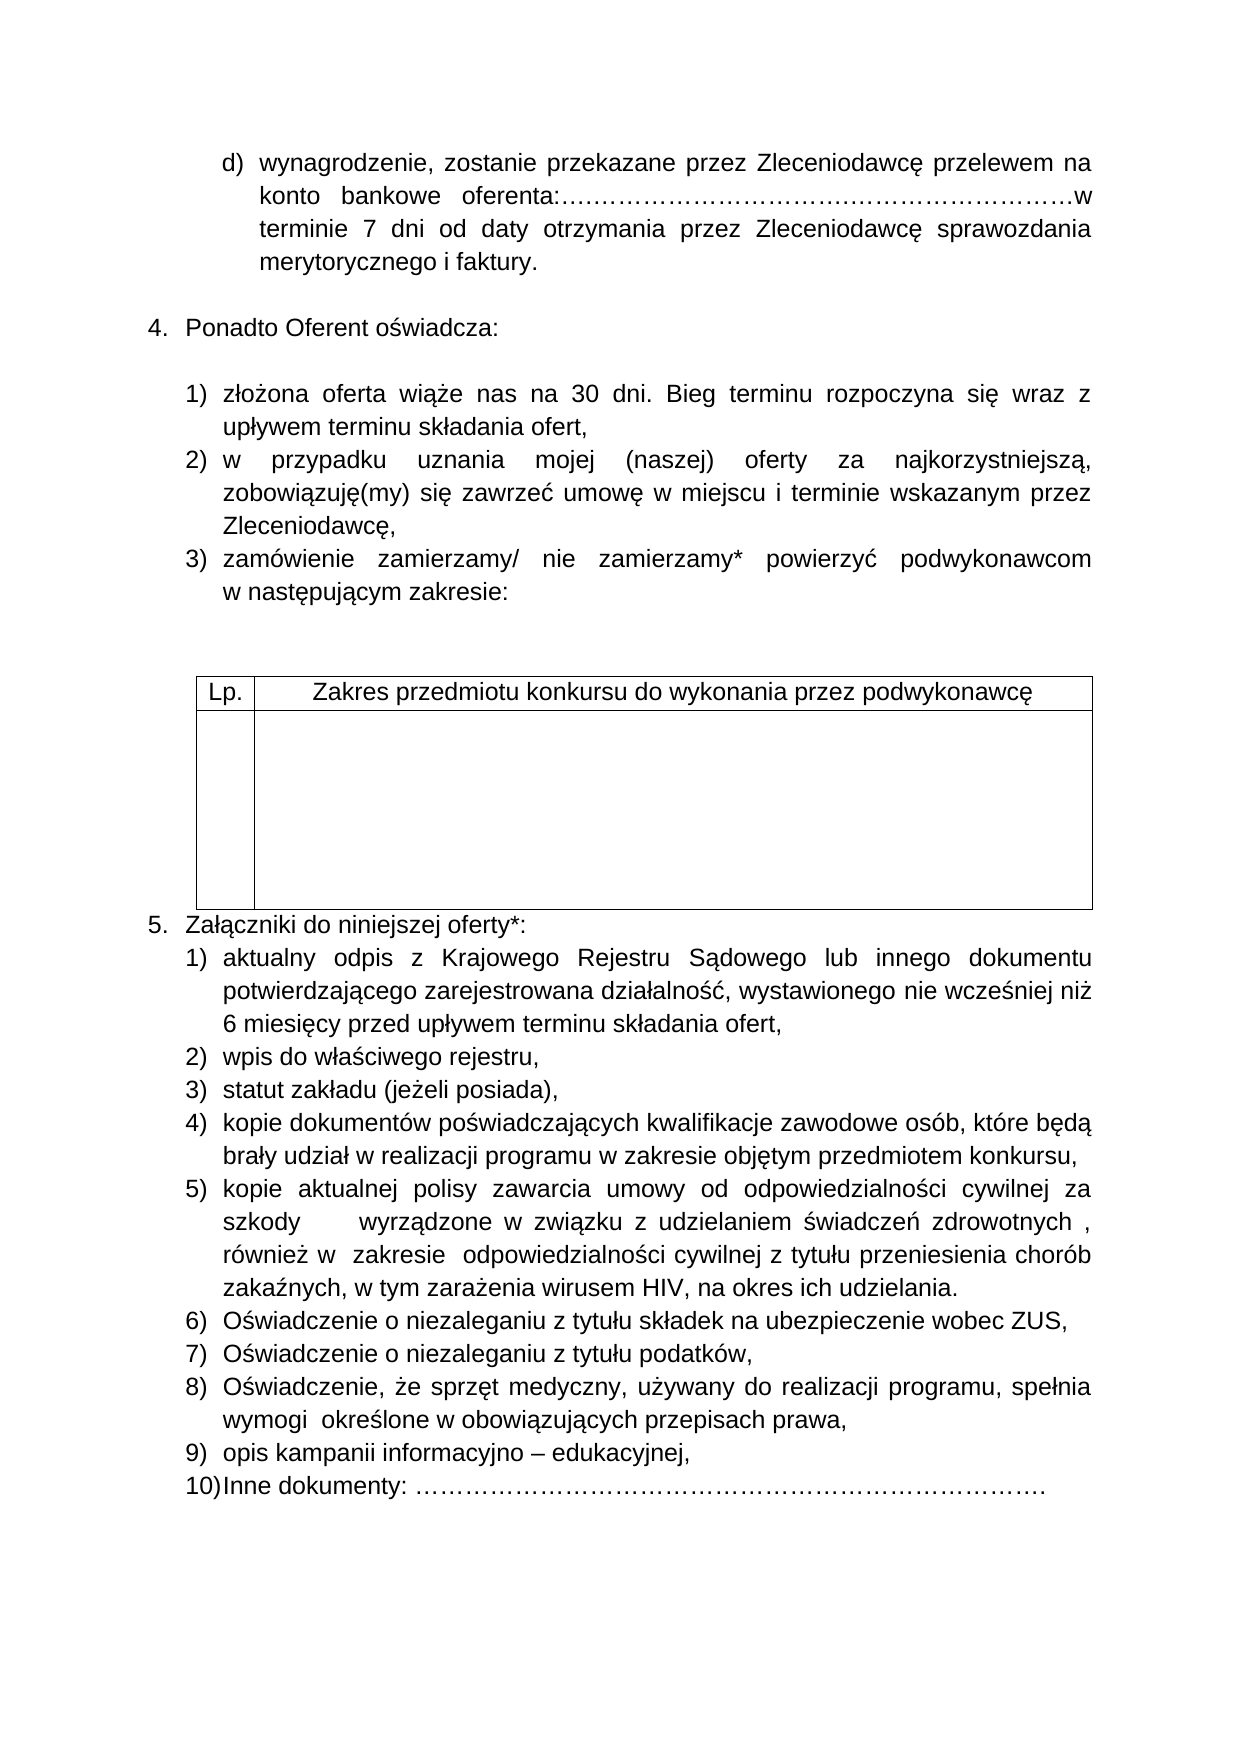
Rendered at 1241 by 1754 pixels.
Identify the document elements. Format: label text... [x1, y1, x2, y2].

list Oświadczenie, że sprzęt medyczny, używany do realizacji programu, spełnia wymogi określone w obowiązujących przepisach prawa, [185, 1372, 1093, 1434]
table_cell [255, 711, 1092, 909]
list kopie dokumentów poświadczających kwalifikacje zawodowe osób, które będą brały udział w realizacji programu w zakresie objętym przedmiotem konkursu, [185, 1108, 1093, 1170]
list wpis do właściwego rejestru, [185, 1042, 1093, 1071]
list wynagrodzenie, zostanie przekazane przez Zleceniodawcę przelewem na konto bankowe oferenta:….………………………….………………………w terminie 7 dni od daty otrzymania przez Zleceniodawcę sprawozdania merytorycznego i faktury. [222, 148, 1093, 275]
list Ponadto Oferent oświadcza: [148, 313, 1093, 341]
list Oświadczenie o niezaleganiu z tytułu podatków, [185, 1339, 1093, 1368]
list Oświadczenie o niezaleganiu z tytułu składek na ubezpieczenie wobec ZUS, [185, 1306, 1093, 1335]
table_cell [197, 711, 254, 909]
list statut zakładu (jeżeli posiada), [185, 1075, 1093, 1104]
list w przypadku uznania mojej (naszej) oferty za najkorzystniejszą, zobowiązuję(my) się zawrzeć umowę w miejscu i terminie wskazanym przez Zleceniodawcę, [185, 445, 1093, 539]
list aktualny odpis z Krajowego Rejestru Sądowego lub innego dokumentu potwierdzającego zarejestrowana działalność, wystawionego nie wcześniej niż 6 miesięcy przed upływem terminu składania ofert, [185, 943, 1093, 1038]
list kopie aktualnej polisy zawarcia umowy od odpowiedzialności cywilnej za szkody wyrządzone w związku z udzielaniem świadczeń zdrowotnych , również w zakresie odpowiedzialności cywilnej z tytułu przeniesienia chorób zakaźnych, w tym zarażenia wirusem HIV, na okres ich udzielania. [185, 1174, 1093, 1302]
table_header Lp. [197, 677, 254, 709]
list Załączniki do niniejszej oferty*: [148, 910, 1093, 938]
table_header Zakres przedmiotu konkursu do wykonania przez podwykonawcę [255, 677, 1092, 709]
list opis kampanii informacyjno – edukacyjnej, [185, 1438, 1093, 1467]
list Inne dokumenty: …………………………………………………………………. [185, 1471, 1093, 1500]
list złożona oferta wiąże nas na 30 dni. Bieg terminu rozpoczyna się wraz z upływem terminu składania ofert, [185, 379, 1093, 441]
list zamówienie zamierzamy/ nie zamierzamy* powierzyć podwykonawcom w następującym zakresie: [185, 544, 1093, 606]
